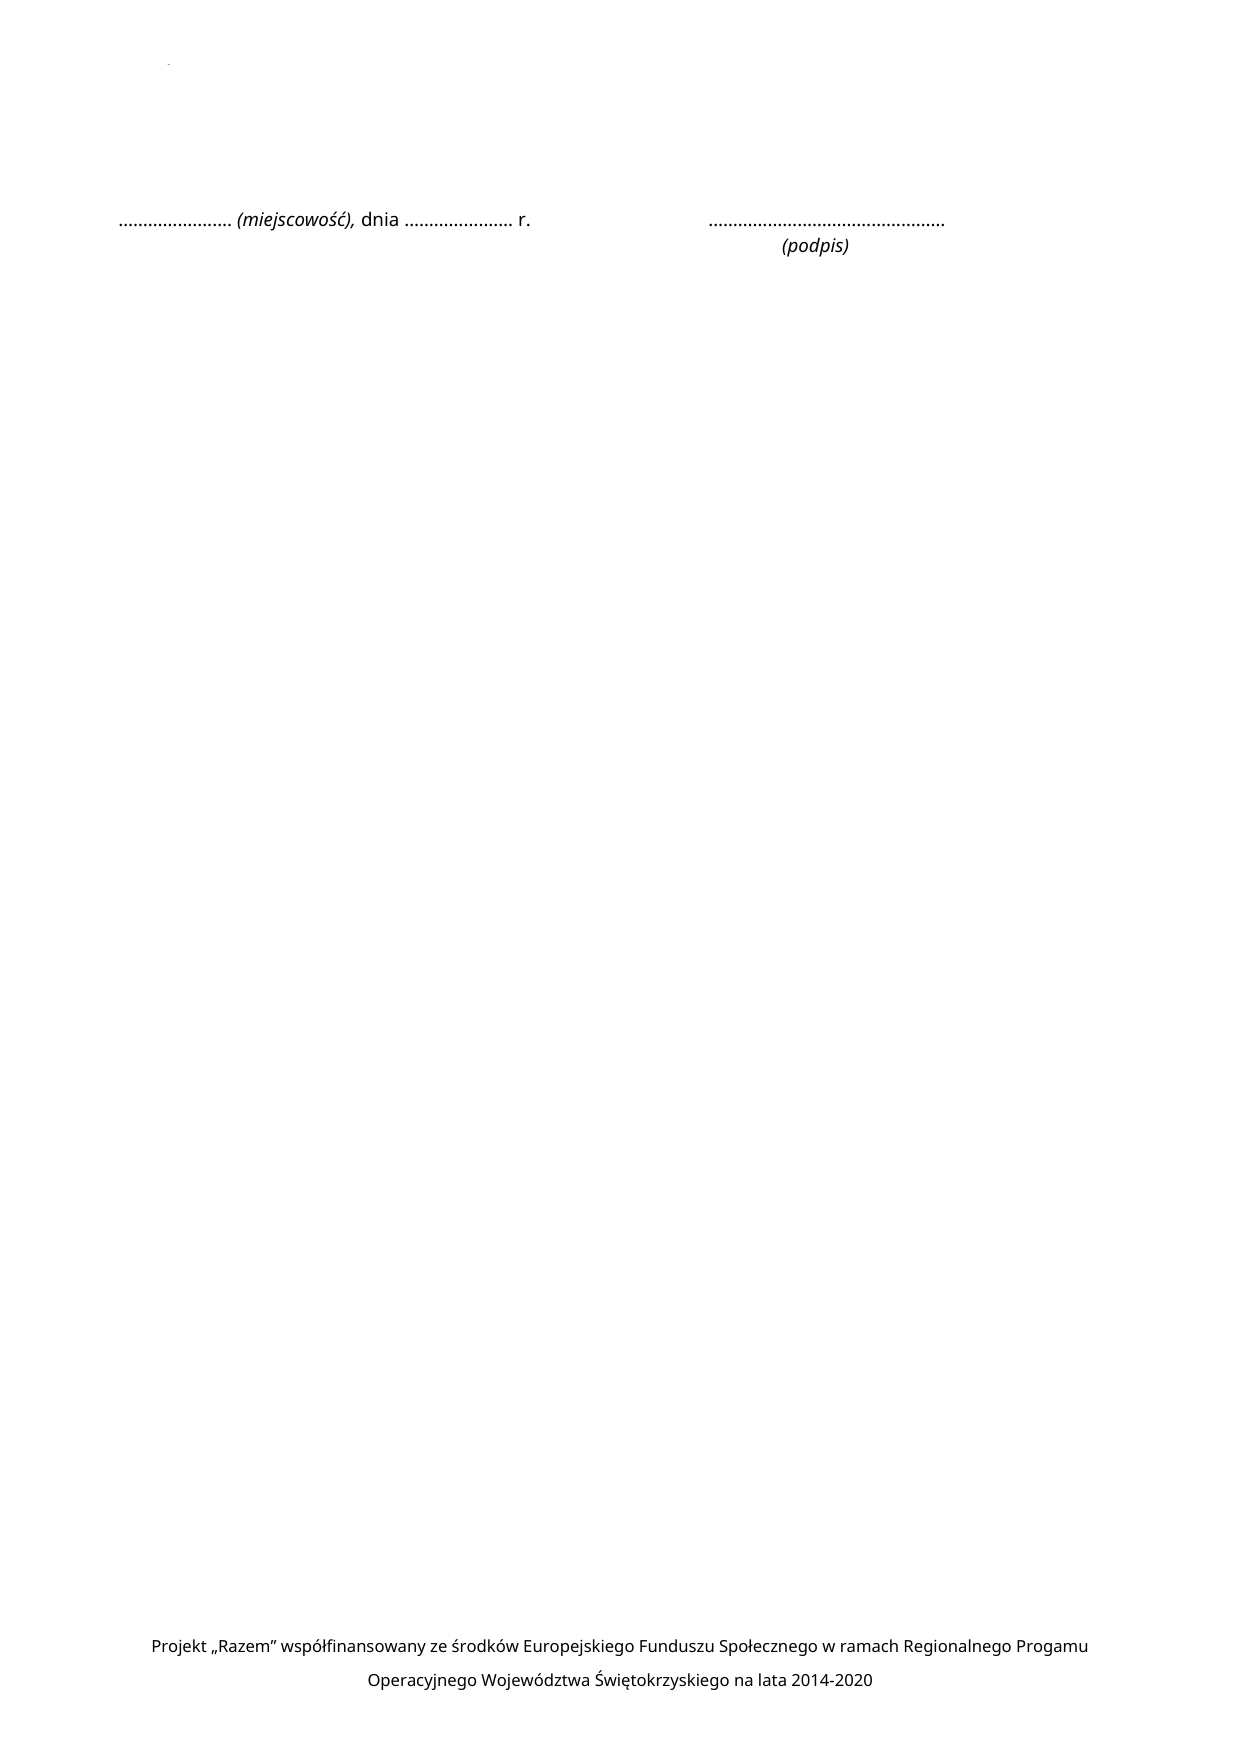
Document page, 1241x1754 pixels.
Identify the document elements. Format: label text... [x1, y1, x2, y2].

text …………….……. (miejscowość), dnia …………………. r. ………………………………………… [118, 207, 1122, 232]
text (podpis) [708, 232, 1122, 258]
